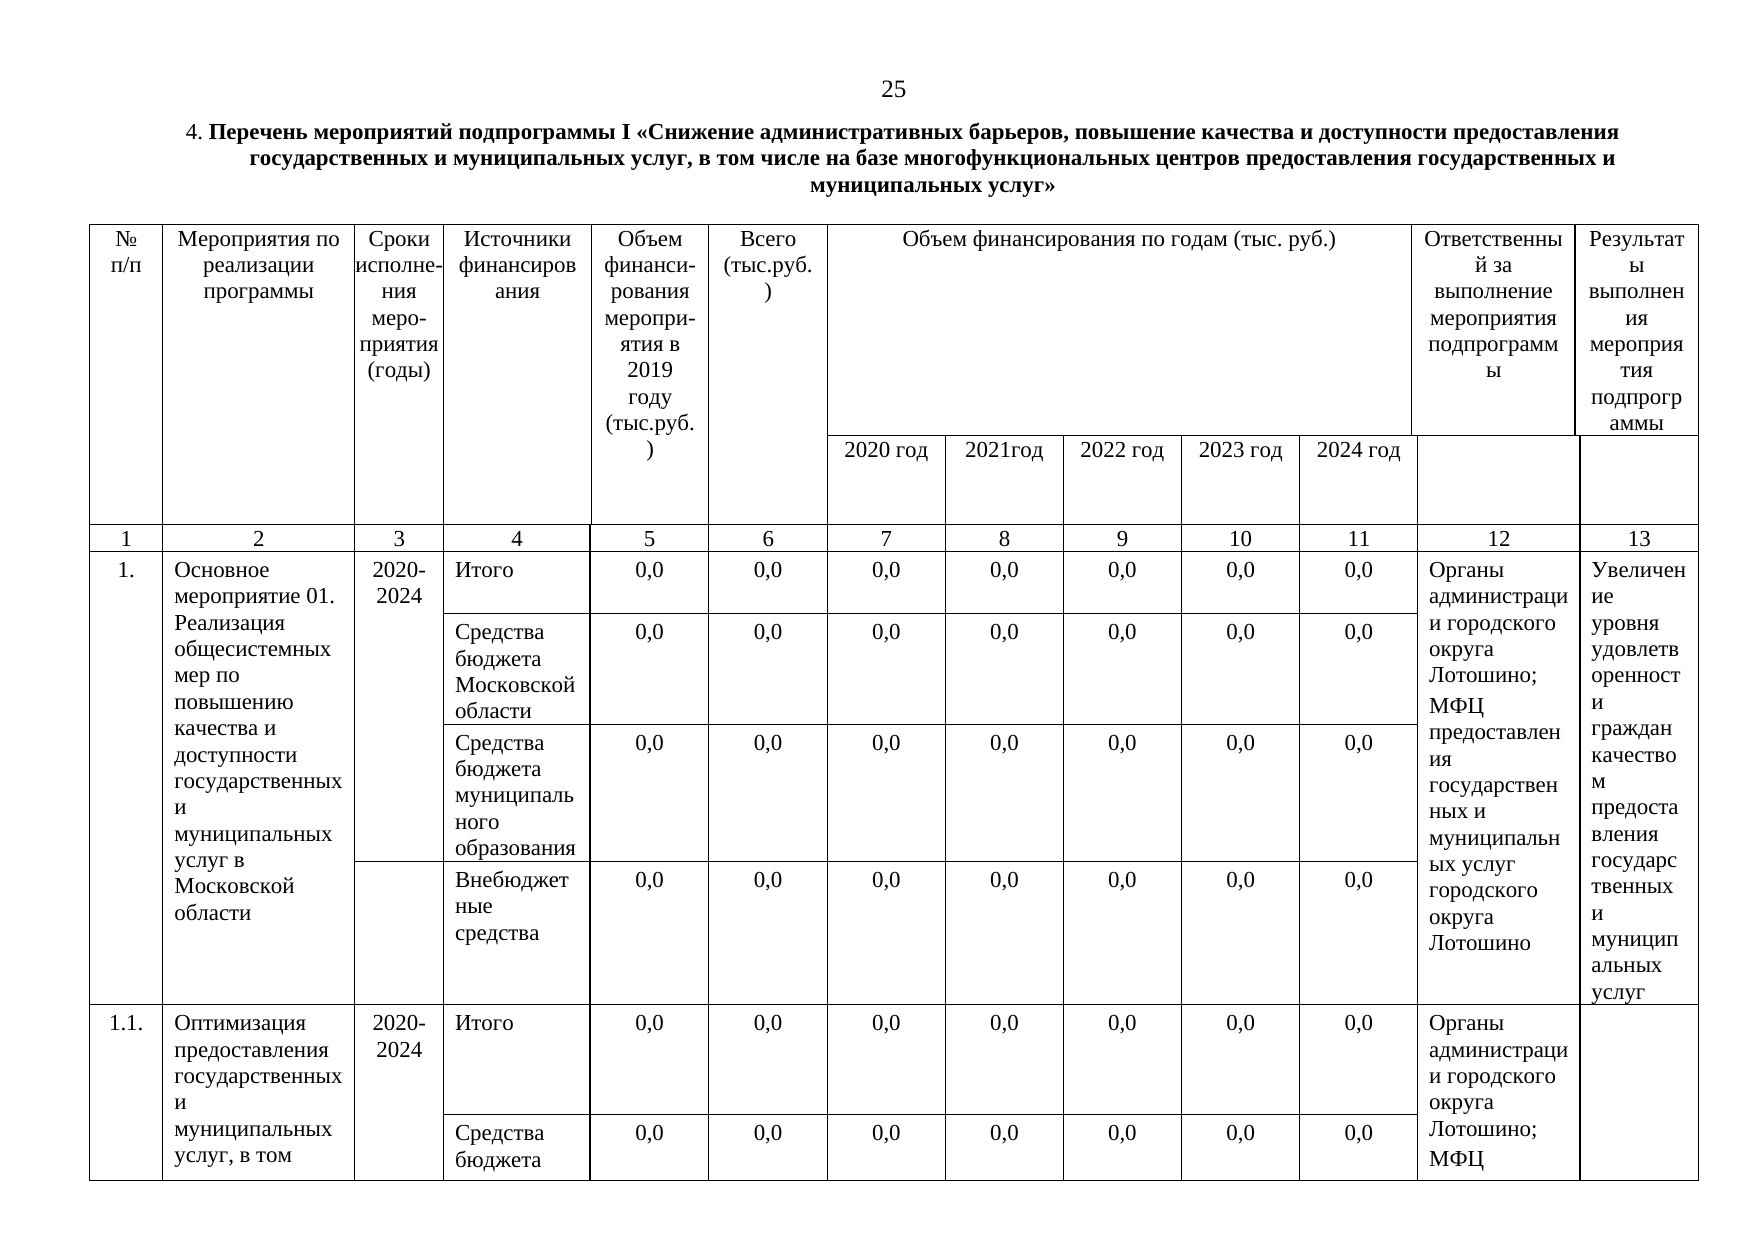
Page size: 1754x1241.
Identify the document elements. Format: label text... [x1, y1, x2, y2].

table_header Мероприятия по реализации программы [163, 225, 354, 523]
text 4. Перечень мероприятий подпрограммы I «Снижение административных барьеров, повышение качества и доступности предоставления государственных и муниципальных услуг, в том числе на базе многофункциональных центров предоставления государственных и муниципальных услуг» [107, 118, 1698, 197]
table_cell 2022 год [1064, 436, 1181, 523]
table_cell 1.1. [90, 1005, 162, 1180]
table_header Всего (тыс.руб.) [709, 225, 827, 523]
table_cell Увеличение уровня удовлетворенности граждан качеством предоставления государственных и муниципальных услуг [1581, 552, 1698, 1004]
table_cell 0,0 [828, 725, 945, 861]
table_cell 2020-2024 [355, 552, 443, 861]
table_cell 0,0 [946, 1005, 1063, 1114]
table_cell 0,0 [946, 614, 1063, 724]
table_cell 0,0 [946, 1115, 1063, 1180]
table_cell [1581, 436, 1698, 523]
table_header № п/п [90, 225, 162, 523]
table_cell 0,0 [591, 1005, 708, 1114]
table_cell 0,0 [1182, 1115, 1299, 1180]
table_cell 0,0 [1182, 862, 1299, 1004]
table_cell 0,0 [1182, 552, 1299, 613]
table_cell 4 [444, 525, 589, 551]
table_cell 2 [163, 525, 354, 551]
table_cell Средства бюджета Московской области [444, 1115, 589, 1180]
table_cell 0,0 [709, 614, 827, 724]
table_cell 0,0 [1182, 614, 1299, 724]
table_cell 0,0 [1300, 614, 1417, 724]
table_cell 0,0 [1064, 725, 1181, 861]
table_cell 1 [90, 525, 162, 551]
table_cell 0,0 [709, 1115, 827, 1180]
table_cell 2021год [946, 436, 1063, 523]
table_cell 0,0 [828, 862, 945, 1004]
table_cell 0,0 [1300, 862, 1417, 1004]
table_cell 2020-2024 [355, 1005, 443, 1180]
table_cell 6 [709, 525, 827, 551]
table_cell 0,0 [1064, 862, 1181, 1004]
table_cell 0,0 [1064, 1005, 1181, 1114]
table_header Источники финансирования [444, 225, 591, 523]
table_cell 0,0 [591, 862, 708, 1004]
table_cell 0,0 [1064, 552, 1181, 613]
table_cell 0,0 [709, 725, 827, 861]
table_header Ответственный за выполнение мероприятия подпрограммы [1412, 225, 1574, 435]
table_header Результаты выполнения мероприятия подпрограммы [1576, 225, 1698, 435]
table_cell 0,0 [1300, 1005, 1417, 1114]
table_cell 11 [1300, 525, 1417, 551]
table_cell 0,0 [1300, 725, 1417, 861]
table_cell 10 [1182, 525, 1299, 551]
table_cell Органы администрации городского округа Лотошино; МФЦ предоставления государственных и муниципальных услуг городского округа Лотошино [1418, 552, 1579, 1004]
table_cell Средства бюджета Московской области [444, 614, 589, 724]
table_cell 0,0 [1300, 1115, 1417, 1180]
table_cell 0,0 [709, 552, 827, 613]
table_cell 8 [946, 525, 1063, 551]
table_cell 0,0 [828, 1115, 945, 1180]
table_cell 12 [1418, 525, 1579, 551]
table_cell Органы администрации городского округа Лотошино; МФЦ предоставления государственных и муниципальных услуг городского округа Лотошино [1418, 1005, 1579, 1180]
table_cell 0,0 [709, 1005, 827, 1114]
table_cell [1418, 436, 1579, 523]
table_cell 2023 год [1182, 436, 1299, 523]
table_cell Основное мероприятие 01. Реализация общесистемных мер по повышению качества и доступности государственных и муниципальных услуг в Московской области [163, 552, 354, 1004]
table_header Сроки исполне-ния мероприятия (годы) [355, 225, 443, 523]
table_cell [355, 862, 443, 1004]
table_cell Итого [444, 1005, 589, 1114]
table_cell 0,0 [828, 614, 945, 724]
table_cell 0,0 [1064, 614, 1181, 724]
table_cell 0,0 [828, 1005, 945, 1114]
table_cell 0,0 [591, 725, 708, 861]
table_cell 5 [591, 525, 708, 551]
table_cell 0,0 [591, 1115, 708, 1180]
table_cell 0,0 [828, 552, 945, 613]
table_cell Итого [444, 552, 589, 613]
table_cell 0,0 [946, 725, 1063, 861]
table_cell 13 [1581, 525, 1698, 551]
table_cell 0,0 [946, 552, 1063, 613]
table_cell Оптимизация предоставления государственных и муниципальных услуг, в том числе обеспечение их предоставления без привязки к месту регистрации, по жизненным ситуациям [163, 1005, 354, 1180]
table_cell [1581, 1005, 1698, 1180]
table_cell 0,0 [709, 862, 827, 1004]
table_cell 7 [828, 525, 945, 551]
table_cell 3 [355, 525, 443, 551]
table_cell 2020 год [828, 436, 945, 523]
table_cell 2024 год [1300, 436, 1417, 523]
table_cell 9 [1064, 525, 1181, 551]
table_cell Внебюджетные средства [444, 862, 589, 1004]
table_header Объем финанси-рования меропри-ятия в 2019 году (тыс.руб.) [592, 225, 708, 523]
table_cell 0,0 [1182, 725, 1299, 861]
table_header Объем финансирования по годам (тыс. руб.) [828, 225, 1411, 435]
table_cell 0,0 [946, 862, 1063, 1004]
table_cell 0,0 [1182, 1005, 1299, 1114]
table_cell 1. [90, 552, 162, 1004]
table_cell 0,0 [1064, 1115, 1181, 1180]
table_cell 0,0 [591, 614, 708, 724]
table_cell 0,0 [591, 552, 708, 613]
table_cell 0,0 [1300, 552, 1417, 613]
table_cell Средства бюджета муниципального образования [444, 725, 589, 861]
